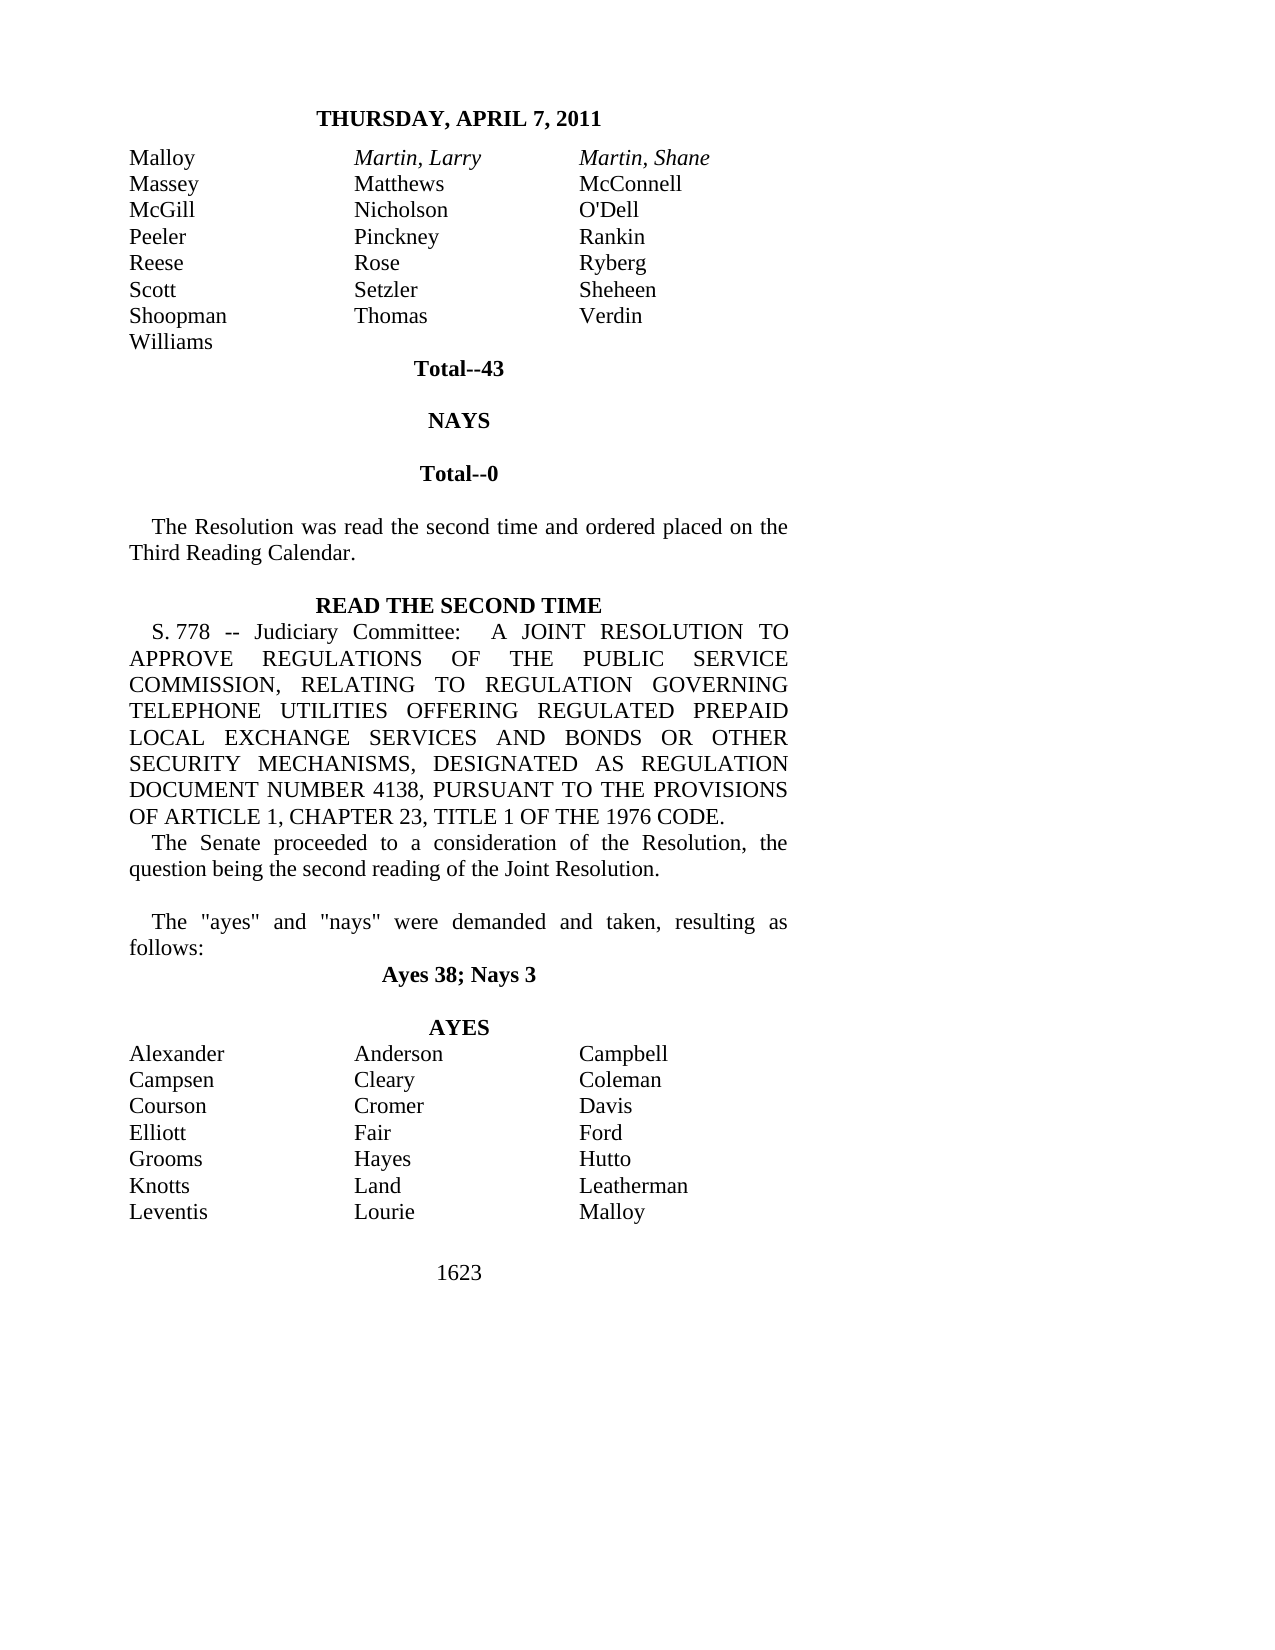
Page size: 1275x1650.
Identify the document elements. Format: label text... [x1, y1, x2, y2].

text Malloy Martin, Larry Martin, Shane [129, 144, 789, 170]
text Total--0 [129, 460, 789, 486]
text Massey Matthews McConnell [129, 170, 789, 197]
text NAYS [129, 407, 789, 434]
text Elliott Fair Ford [129, 1119, 789, 1145]
text Knotts Land Leatherman [129, 1172, 789, 1198]
text Scott Setzler Sheheen [129, 276, 789, 302]
text McGill Nicholson O'Dell [129, 197, 789, 223]
text Leventis Lourie Malloy [129, 1198, 789, 1224]
text Shoopman Thomas Verdin [129, 302, 789, 328]
text The "ayes" and "nays" were demanded and taken, resulting as follows: [129, 908, 789, 961]
text AYES [129, 1013, 789, 1040]
text The Senate proceeded to a consideration of the Resolution, the question being the second reading of the Joint Resolution. [129, 829, 789, 882]
text Courson Cromer Davis [129, 1093, 789, 1119]
text Alexander Anderson Campbell [129, 1040, 789, 1066]
text Total--43 [129, 355, 789, 381]
text Ayes 38; Nays 3 [129, 961, 789, 987]
text The Resolution was read the second time and ordered placed on the Third Reading Calendar. [129, 513, 789, 566]
text Williams [129, 328, 789, 355]
text Peeler Pinckney Rankin [129, 223, 789, 249]
text Campsen Cleary Coleman [129, 1066, 789, 1093]
text Reese Rose Ryberg [129, 249, 789, 276]
text READ THE SECOND TIME [129, 592, 789, 618]
text Grooms Hayes Hutto [129, 1145, 789, 1172]
text S. 778 -- Judiciary Committee: A JOINT RESOLUTION TO APPROVE REGULATIONS OF THE PUBLIC SERVICE COMMISSION, RELATING TO REGULATION GOVERNING TELEPHONE UTILITIES OFFERING REGULATED PREPAID LOCAL EXCHANGE SERVICES AND BONDS OR OTHER SECURITY MECHANISMS, DESIGNATED AS REGULATION DOCUMENT NUMBER 4138, PURSUANT TO THE PROVISIONS OF ARTICLE 1, CHAPTER 23, TITLE 1 OF THE 1976 CODE. [129, 618, 789, 829]
